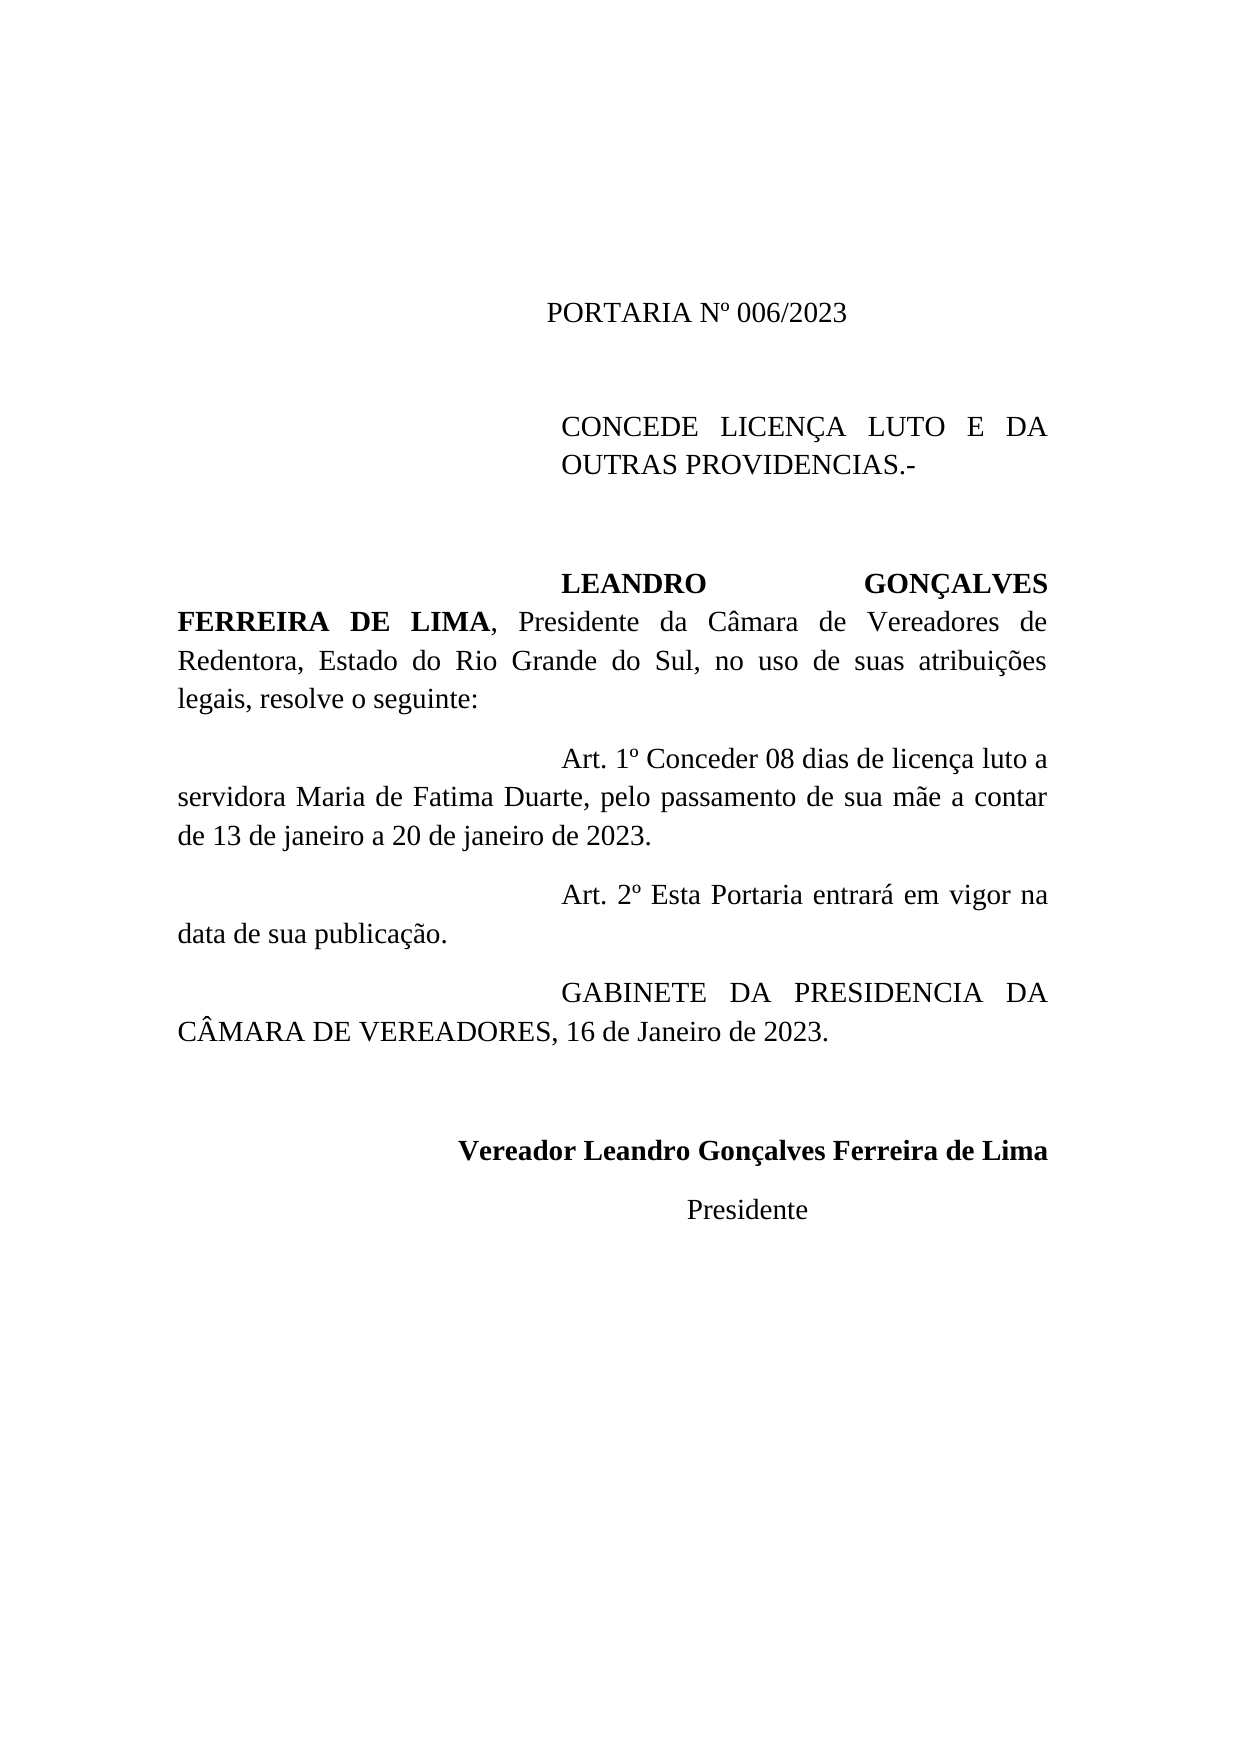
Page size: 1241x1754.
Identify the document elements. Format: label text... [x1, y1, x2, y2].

text LEANDRO GONÇALVES FERREIRA DE LIMA, Presidente da Câmara de Vereadores de Redentora, Estado do Rio Grande do Sul, no uso de suas atribuições legais, resolve o seguinte: [177, 566, 1048, 715]
text Art. 2º Esta Portaria entrará em vigor na data de sua publicação. [177, 877, 1048, 949]
text GABINETE DA PRESIDENCIA DA CÂMARA DE VEREADORES, 16 de Janeiro de 2023. [177, 975, 1048, 1047]
text PORTARIA Nº 006/2023 [177, 295, 1063, 329]
text CONCEDE LICENÇA LUTO E DA OUTRAS PROVIDENCIAS.- [561, 409, 1048, 481]
text Vereador Leandro Gonçalves Ferreira de Lima [177, 1133, 1048, 1166]
text Presidente [177, 1192, 1048, 1226]
text Art. 1º Conceder 08 dias de licença luto a servidora Maria de Fatima Duarte, pelo passamento de sua mãe a contar de 13 de janeiro a 20 de janeiro de 2023. [177, 741, 1048, 852]
